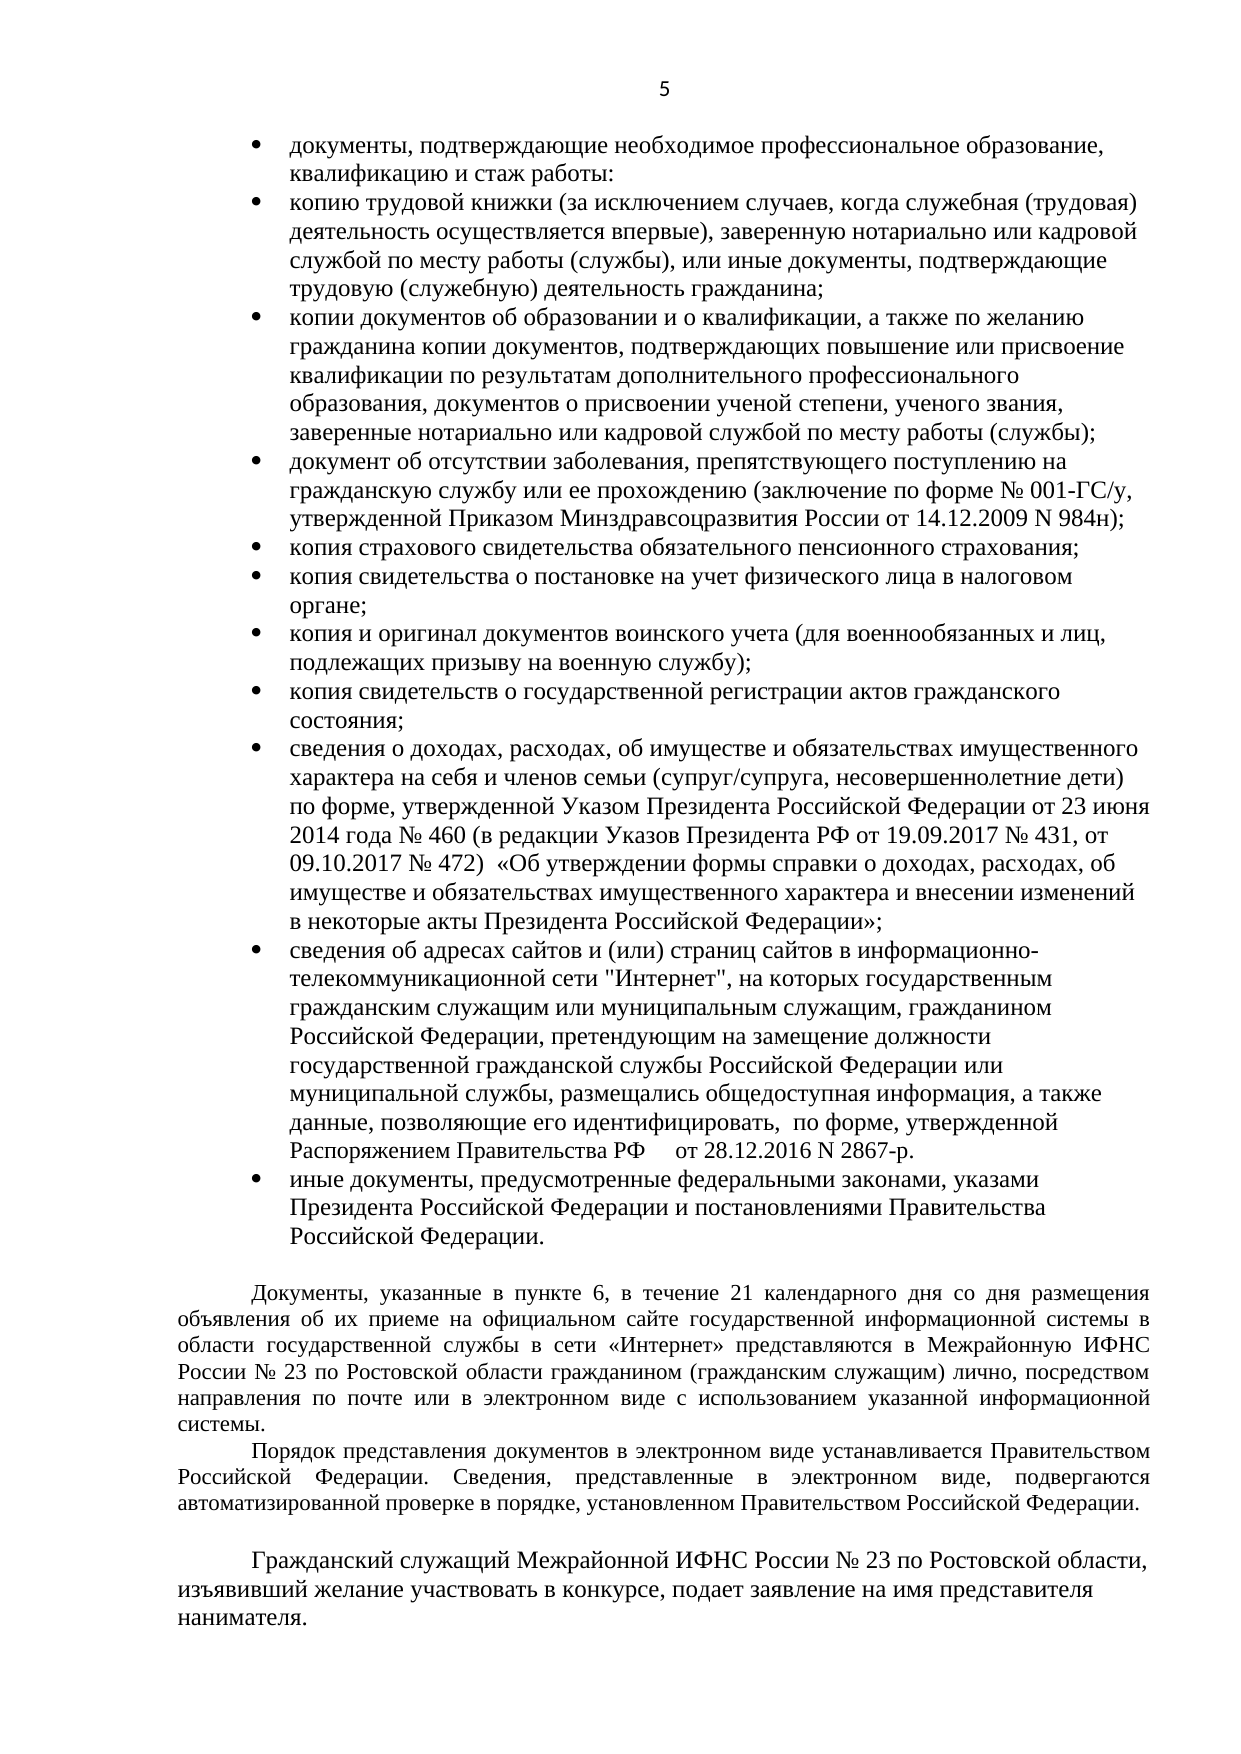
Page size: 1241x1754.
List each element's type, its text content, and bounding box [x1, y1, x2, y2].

text Документы, указанные в пункте 6, в течение 21 календарного дня со дня размещения объявления об их приеме на официальном сайте государственной информационной системы в области государственной службы в сети «Интернет» представляются в Межрайонную ИФНС России № 23 по Ростовской области гражданином (гражданским служащим) лично, посредством направления по почте или в электронном виде с использованием указанной информационной системы. [177, 1279, 1152, 1437]
text Гражданский служащий Межрайонной ИФНС России № 23 по Ростовской области, изъявивший желание участвовать в конкурсе, подает заявление на имя представителя нанимателя. [177, 1545, 1152, 1631]
list копия свидетельства о постановке на учет физического лица в налоговом органе; [252, 561, 1152, 618]
list копии документов об образовании и о квалификации, а также по желанию гражданина копии документов, подтверждающих повышение или присвоение квалификации по результатам дополнительного профессионального образования, документов о присвоении ученой степени, ученого звания, заверенные нотариально или кадровой службой по месту работы (службы); [252, 302, 1152, 446]
list копия и оригинал документов воинского учета (для военнообязанных и лиц, подлежащих призыву на военную службу); [252, 618, 1152, 676]
text Порядок представления документов в электронном виде устанавливается Правительством Российской Федерации. Сведения, представленные в электронном виде, подвергаются автоматизированной проверке в порядке, установленном Правительством Российской Федерации. [177, 1437, 1152, 1516]
list иные документы, предусмотренные федеральными законами, указами Президента Российской Федерации и постановлениями Правительства Российской Федерации. [252, 1164, 1152, 1250]
list сведения о доходах, расходах, об имуществе и обязательствах имущественного характера на себя и членов семьи (супруг/супруга, несовершеннолетние дети) по форме, утвержденной Указом Президента Российской Федерации от 23 июня 2014 года № 460 (в редакции Указов Президента РФ от 19.09.2017 № 431, от 09.10.2017 № 472) «Об утверждении формы справки о доходах, расходах, об имуществе и обязательствах имущественного характера и внесении изменений в некоторые акты Президента Российской Федерации»; [252, 733, 1152, 935]
list копию трудовой книжки (за исключением случаев, когда служебная (трудовая) деятельность осуществляется впервые), заверенную нотариально или кадровой службой по месту работы (службы), или иные документы, подтверждающие трудовую (служебную) деятельность гражданина; [252, 187, 1152, 302]
list сведения об адресах сайтов и (или) страниц сайтов в информационно-телекоммуникационной сети "Интернет", на которых государственным гражданским служащим или муниципальным служащим, гражданином Российской Федерации, претендующим на замещение должности государственной гражданской службы Российской Федерации или муниципальной службы, размещались общедоступная информация, а также данные, позволяющие его идентифицировать, по форме, утвержденной Распоряжением Правительства РФ от 28.12.2016 N 2867-р. [252, 935, 1152, 1164]
list копия страхового свидетельства обязательного пенсионного страхования; [252, 532, 1152, 561]
list копия свидетельств о государственной регистрации актов гражданского состояния; [252, 676, 1152, 733]
list документы, подтверждающие необходимое профессиональное образование, квалификацию и стаж работы: [252, 130, 1152, 187]
list документ об отсутствии заболевания, препятствующего поступлению на гражданскую службу или ее прохождению (заключение по форме № 001-ГС/у, утвержденной Приказом Минздравсоцразвития России от 14.12.2009 N 984н); [252, 446, 1152, 532]
